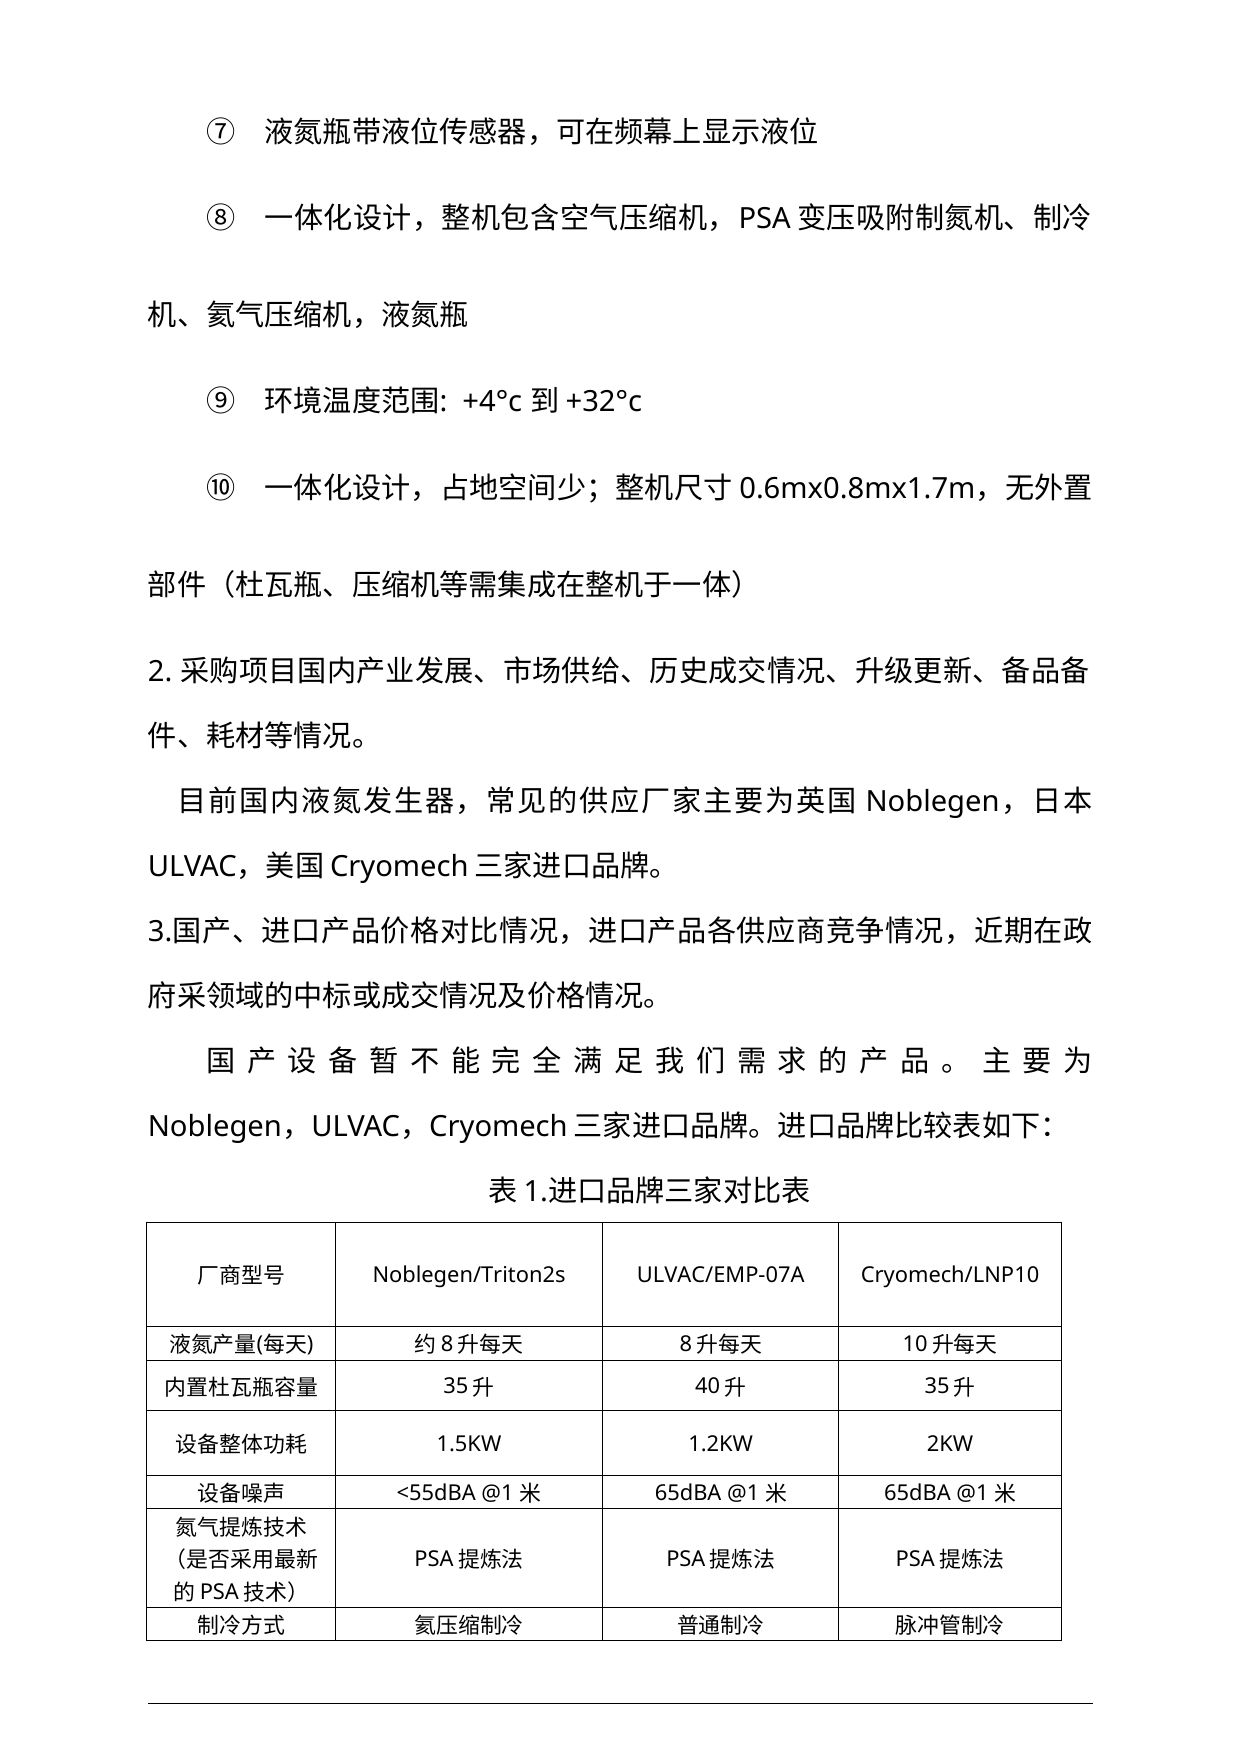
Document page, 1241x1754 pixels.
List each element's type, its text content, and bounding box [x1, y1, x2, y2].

list 采购项目国内产业发展、市场供给、历史成交情况、升级更新、备品备件、耗材等情况。 [148, 637, 1093, 767]
table_cell 制冷方式 [147, 1608, 335, 1640]
table_cell 普通制冷 [603, 1608, 838, 1640]
text 目前国内液氮发生器，常见的供应厂家主要为英国Noblegen，日本ULVAC，美国Cryomech三家进口品牌。 [148, 767, 1093, 897]
table_cell PSA提炼法 [839, 1509, 1061, 1607]
table_cell 脉冲管制冷 [839, 1608, 1061, 1640]
table_cell 10升每天 [839, 1327, 1061, 1359]
table_cell PSA提炼法 [603, 1509, 838, 1607]
table_cell 设备整体功耗 [147, 1411, 335, 1475]
table_cell 65dBA @1 米 [839, 1476, 1061, 1508]
table_cell 35升 [839, 1361, 1061, 1410]
list 一体化设计，整机包含空气压缩机，PSA变压吸附制氮机、制冷机、氦气压缩机，液氮瓶 [148, 183, 1093, 346]
table_cell 氮气提炼技术（是否采用最新的PSA技术） [147, 1509, 335, 1607]
table_cell 35升 [336, 1361, 602, 1410]
table_cell 40升 [603, 1361, 838, 1410]
table_cell 约8升每天 [336, 1327, 602, 1359]
list 环境温度范围: +4°c 到 +32°c [148, 367, 1093, 432]
table_cell 液氮产量(每天) [147, 1327, 335, 1359]
table_cell 8升每天 [603, 1327, 838, 1359]
table_cell 2KW [839, 1411, 1061, 1475]
table_header Cryomech/LNP10 [839, 1223, 1061, 1326]
table_cell <55dBA @1 米 [336, 1476, 602, 1508]
table_header 厂商型号 [147, 1223, 335, 1326]
table_header Noblegen/Triton2s [336, 1223, 602, 1326]
table_cell 设备噪声 [147, 1476, 335, 1508]
list 国产设备暂不能完全满足我们需求的产品。主要为Noblegen，ULVAC，Cryomech三家进口品牌。进口品牌比较表如下： [148, 1027, 1093, 1157]
text 3.国产、进口产品价格对比情况，进口产品各供应商竞争情况，近期在政府采领域的中标或成交情况及价格情况。 [148, 897, 1093, 1027]
list 液氮瓶带液位传感器，可在频幕上显示液位 [148, 97, 1093, 162]
table_header ULVAC/EMP-07A [603, 1223, 838, 1326]
table_cell 氦压缩制冷 [336, 1608, 602, 1640]
table_cell 1.5KW [336, 1411, 602, 1475]
list 一体化设计，占地空间少；整机尺寸0.6mx0.8mx1.7m，无外置部件（杜瓦瓶、压缩机等需集成在整机于一体） [148, 453, 1093, 615]
table_cell PSA提炼法 [336, 1509, 602, 1607]
table_cell 1.2KW [603, 1411, 838, 1475]
table_cell 内置杜瓦瓶容量 [147, 1361, 335, 1410]
table_cell 65dBA @1 米 [603, 1476, 838, 1508]
list 表1.进口品牌三家对比表 [148, 1157, 1093, 1222]
